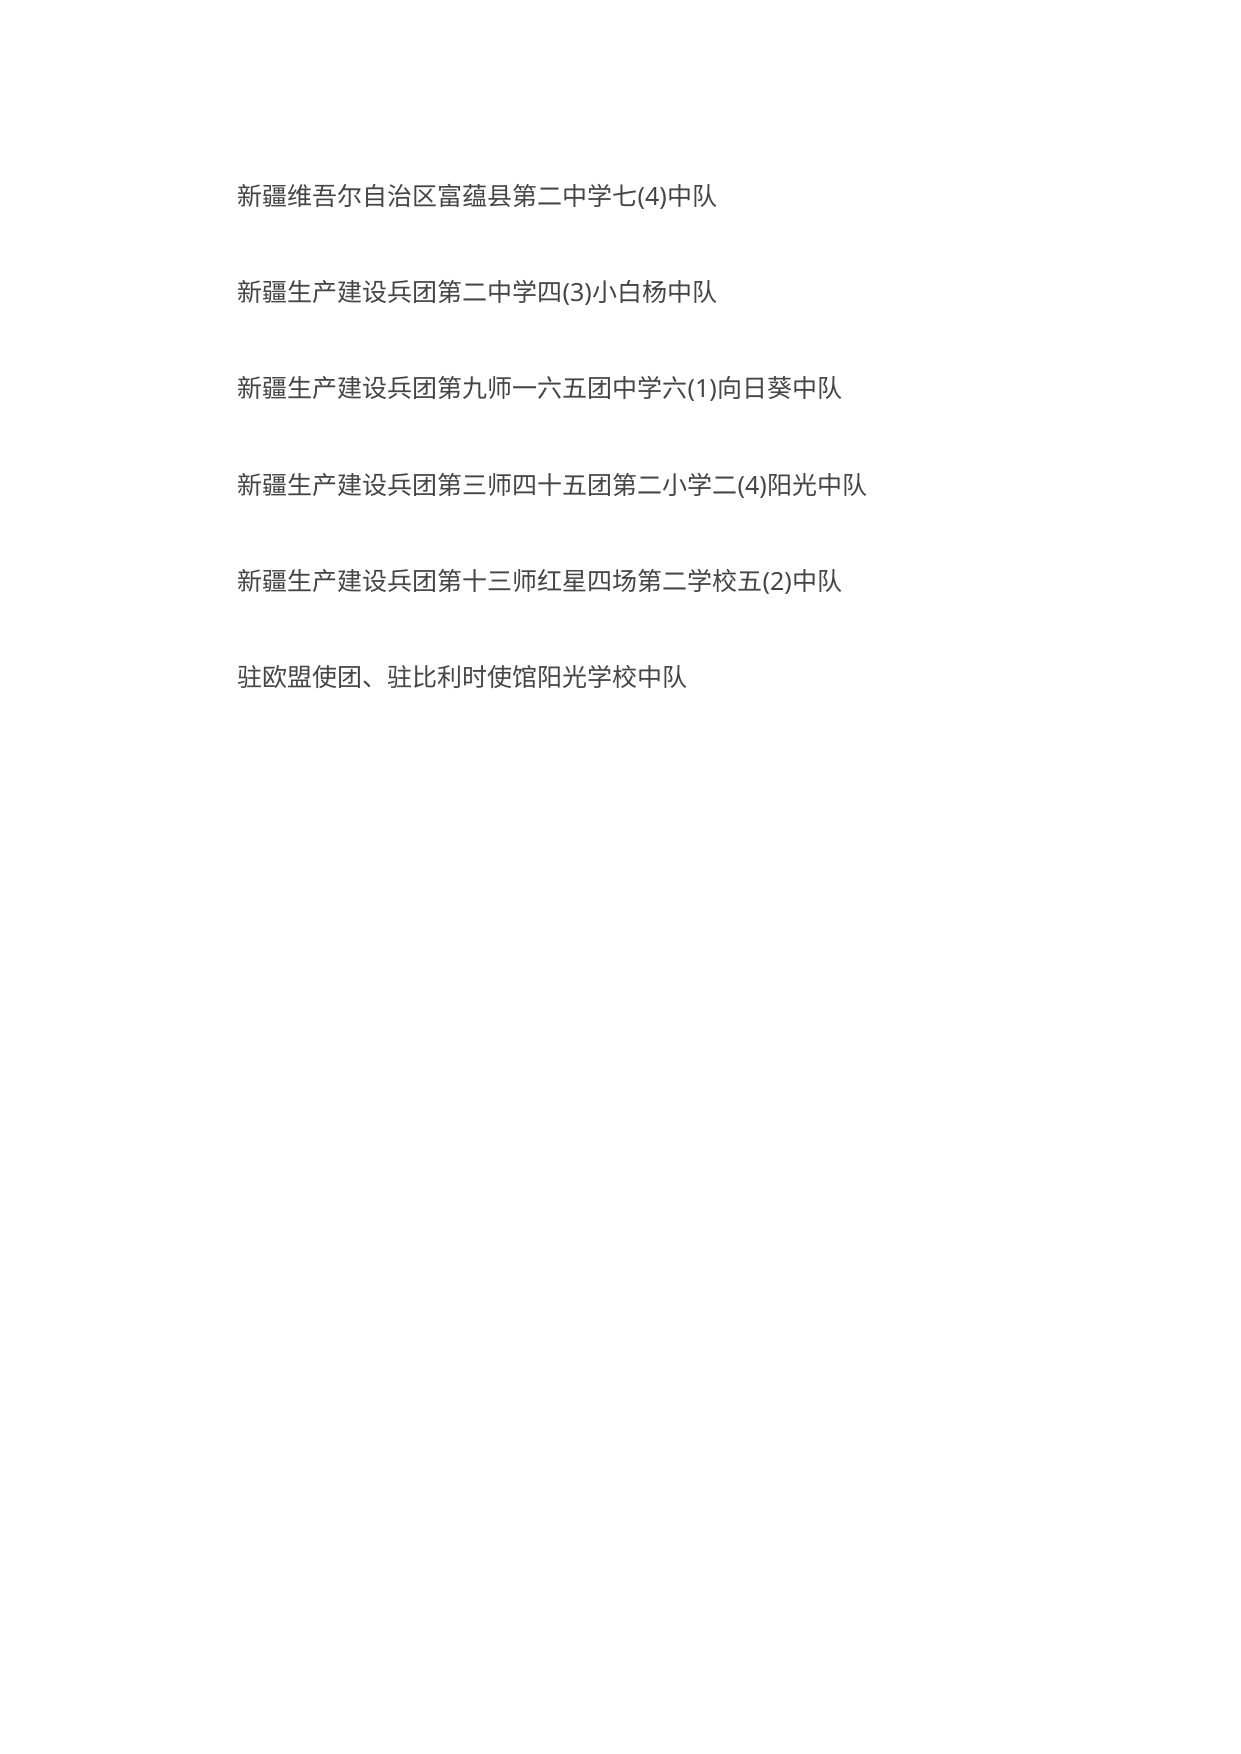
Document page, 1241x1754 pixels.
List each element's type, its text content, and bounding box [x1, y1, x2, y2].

text 新疆维吾尔自治区富蕴县第二中学七(4)中队 [187, 162, 1053, 227]
text 驻欧盟使团、驻比利时使馆阳光学校中队 [187, 643, 1053, 708]
text 新疆生产建设兵团第十三师红星四场第二学校五(2)中队 [187, 547, 1053, 612]
text 新疆生产建设兵团第二中学四(3)小白杨中队 [187, 258, 1053, 323]
text 新疆生产建设兵团第九师一六五团中学六(1)向日葵中队 [187, 354, 1053, 419]
text 新疆生产建设兵团第三师四十五团第二小学二(4)阳光中队 [187, 451, 1053, 516]
